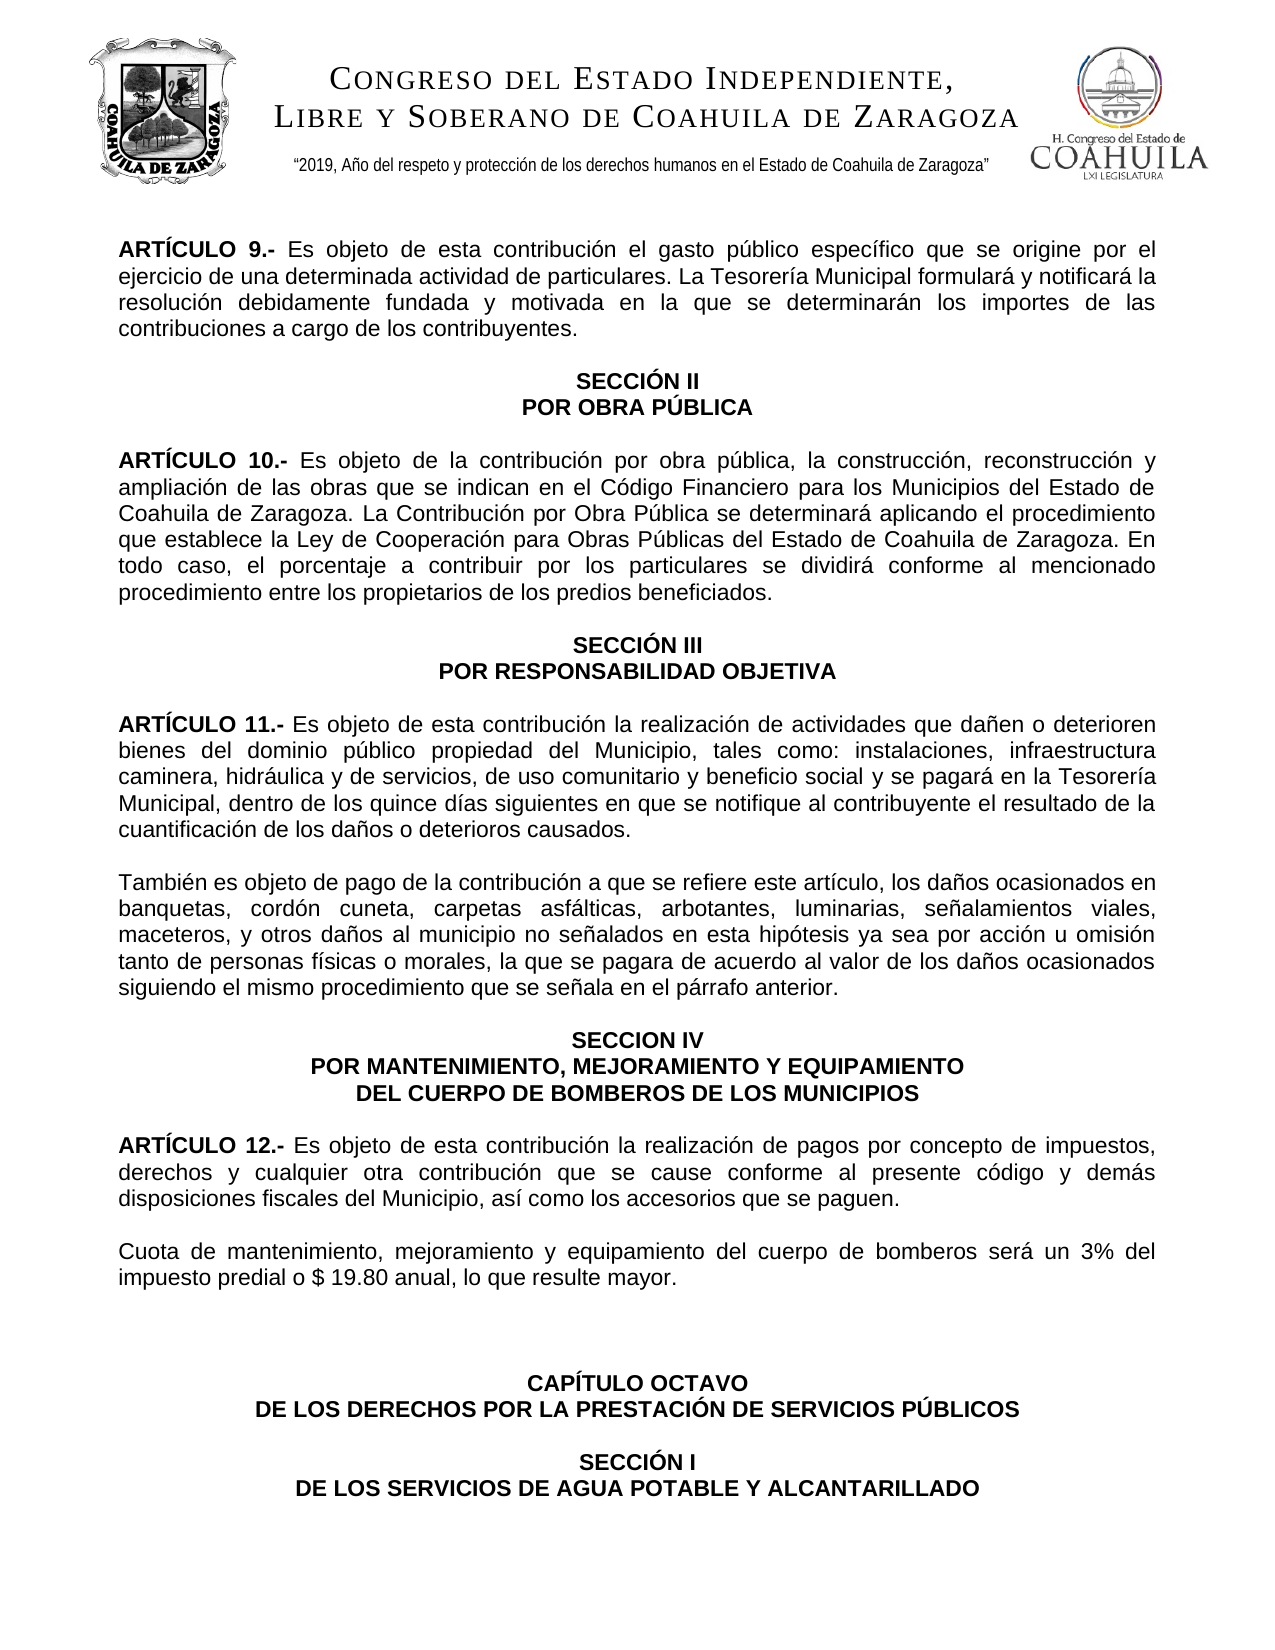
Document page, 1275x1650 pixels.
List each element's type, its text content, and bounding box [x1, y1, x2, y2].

text DE LOS DERECHOS POR LA PRESTACIÓN DE SERVICIOS PÚBLICOS [118, 1396, 1157, 1422]
text DEL CUERPO DE BOMBEROS DE LOS MUNICIPIOS [118, 1079, 1157, 1106]
text SECCIÓN III [118, 632, 1157, 658]
picture [1020, 40, 1214, 185]
text También es objeto de pago de la contribución a que se refiere este artículo, los daños ocasionados en banquetas, cordón cuneta, carpetas asfálticas, arbotantes, luminarias, señalamientos viales, maceteros, y otros daños al municipio no señalados en esta hipótesis ya sea por acción u omisión tanto de personas físicas o morales, la que se pagara de acuerdo al valor de los daños ocasionados siguiendo el mismo procedimiento que se señala en el párrafo anterior. [118, 869, 1157, 1001]
text ARTÍCULO 9.- Es objeto de esta contribución el gasto público específico que se origine por el ejercicio de una determinada actividad de particulares. La Tesorería Municipal formulará y notificará la resolución debidamente fundada y motivada en la que se determinarán los importes de las contribuciones a cargo de los contribuyentes. [118, 236, 1157, 342]
picture [88, 38, 237, 184]
text ARTÍCULO 12.- Es objeto de esta contribución la realización de pagos por concepto de impuestos, derechos y cualquier otra contribución que se cause conforme al presente código y demás disposiciones fiscales del Municipio, así como los accesorios que se paguen. [118, 1132, 1157, 1211]
text POR RESPONSABILIDAD OBJETIVA [118, 658, 1157, 684]
text POR MANTENIMIENTO, MEJORAMIENTO Y EQUIPAMIENTO [118, 1053, 1157, 1079]
text Cuota de mantenimiento, mejoramiento y equipamiento del cuerpo de bomberos será un 3% del impuesto predial o $ 19.80 anual, lo que resulte mayor. [118, 1238, 1157, 1290]
text DE LOS SERVICIOS DE AGUA POTABLE Y ALCANTARILLADO [118, 1475, 1157, 1501]
text SECCION IV [118, 1027, 1157, 1053]
text SECCIÓN I [118, 1448, 1157, 1475]
text ARTÍCULO 10.- Es objeto de la contribución por obra pública, la construcción, reconstrucción y ampliación de las obras que se indican en el Código Financiero para los Municipios del Estado de Coahuila de Zaragoza. La Contribución por Obra Pública se determinará aplicando el procedimiento que establece la Ley de Cooperación para Obras Públicas del Estado de Coahuila de Zaragoza. En todo caso, el porcentaje a contribuir por los particulares se dividirá conforme al mencionado procedimiento entre los propietarios de los predios beneficiados. [118, 447, 1157, 605]
text ARTÍCULO 11.- Es objeto de esta contribución la realización de actividades que dañen o deterioren bienes del dominio público propiedad del Municipio, tales como: instalaciones, infraestructura caminera, hidráulica y de servicios, de uso comunitario y beneficio social y se pagará en la Tesorería Municipal, dentro de los quince días siguientes en que se notifique al contribuyente el resultado de la cuantificación de los daños o deterioros causados. [118, 711, 1157, 842]
text CAPÍTULO OCTAVO [118, 1369, 1157, 1396]
text SECCIÓN II [118, 368, 1157, 394]
text POR OBRA PÚBLICA [118, 394, 1157, 421]
